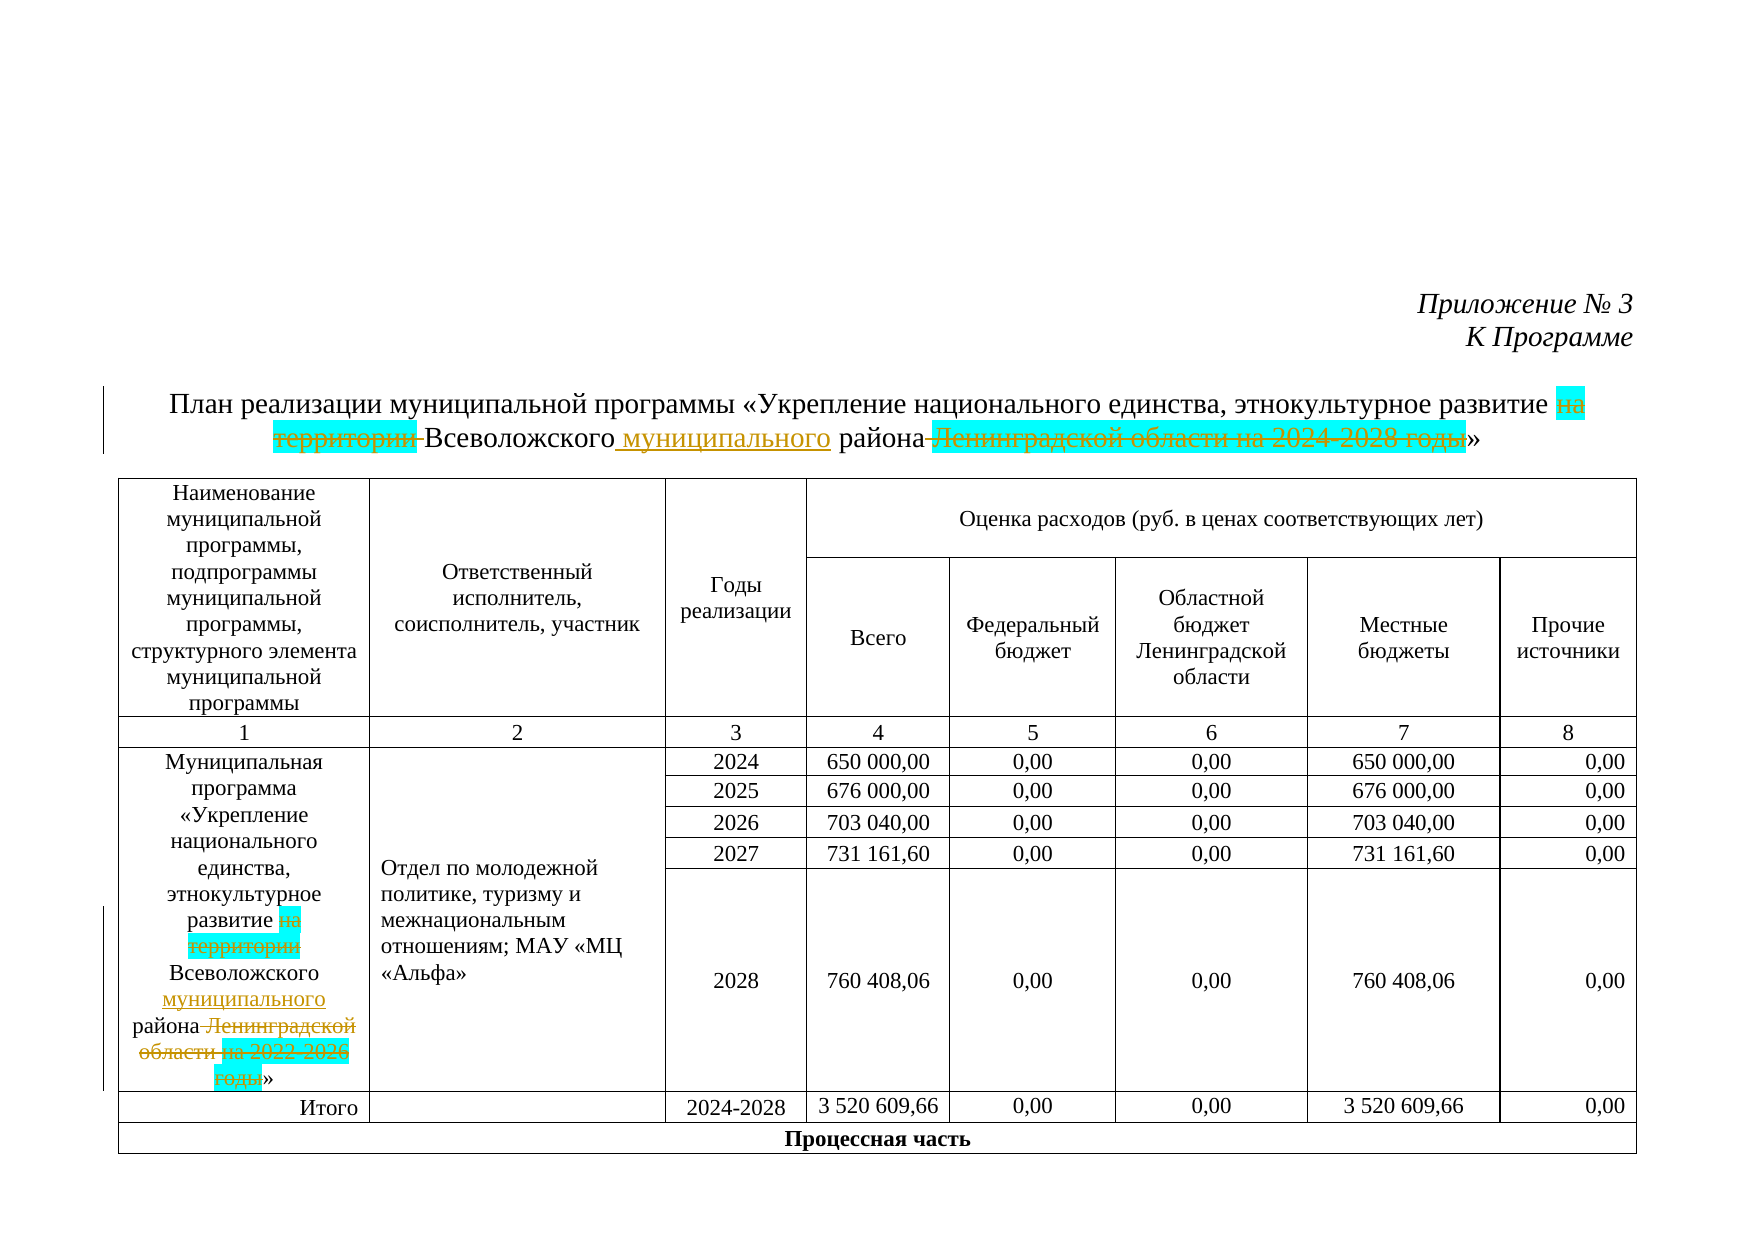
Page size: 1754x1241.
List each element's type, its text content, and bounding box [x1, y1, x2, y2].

table_cell 2025 [666, 776, 806, 806]
table_cell 4 [807, 717, 949, 747]
text Приложение № 3 [118, 286, 1636, 319]
table_cell 703 040,00 [807, 807, 949, 837]
table_header Наименование муниципальной программы, подпрограммы муниципальной программы, структурного элемента муниципальной программы [119, 479, 369, 716]
table_cell 0,00 [950, 807, 1115, 837]
table_cell 731 161,60 [1308, 838, 1499, 868]
table_cell 0,00 [1116, 748, 1307, 774]
table_cell 6 [1116, 717, 1307, 747]
table_cell 0,00 [1116, 776, 1307, 806]
table_cell 2024 [666, 748, 806, 774]
table_cell 7 [1308, 717, 1499, 747]
table_cell 0,00 [950, 748, 1115, 774]
table_cell Прочие источники [1501, 558, 1636, 716]
table_cell Местные бюджеты [1308, 558, 1499, 716]
table_cell 650 000,00 [807, 748, 949, 774]
table_header Ответственный исполнитель, соисполнитель, участник [370, 479, 665, 716]
table_cell 0,00 [950, 776, 1115, 806]
table_cell [370, 1092, 665, 1122]
table_cell 2026 [666, 807, 806, 837]
table_cell 1 [119, 717, 369, 747]
table_cell Итого [119, 1092, 369, 1122]
table_cell 8 [1501, 717, 1636, 747]
table_cell 0,00 [1501, 807, 1636, 837]
table_cell 0,00 [1501, 776, 1636, 806]
table_cell 0,00 [1501, 869, 1636, 1091]
table_cell 760 408,06 [807, 869, 949, 1091]
table_cell Всего [807, 558, 949, 716]
table_cell 731 161,60 [807, 838, 949, 868]
table_cell 0,00 [1116, 1092, 1307, 1122]
table_cell 2024-2028 [666, 1092, 806, 1122]
table_cell 0,00 [1501, 1092, 1636, 1122]
table_cell 0,00 [950, 869, 1115, 1091]
table_cell 0,00 [950, 1092, 1115, 1122]
table_cell 676 000,00 [1308, 776, 1499, 806]
table_cell 0,00 [1116, 807, 1307, 837]
table_cell Отдел по молодежной политике, туризму и межнациональным отношениям; МАУ «МЦ «Альфа» [370, 748, 665, 1091]
table_cell 3 [666, 717, 806, 747]
table_cell 650 000,00 [1308, 748, 1499, 774]
table_cell 2 [370, 717, 665, 747]
table_cell 0,00 [950, 838, 1115, 868]
table_cell Федеральный бюджет [950, 558, 1115, 716]
table_cell 2027 [666, 838, 806, 868]
table_cell 0,00 [1501, 838, 1636, 868]
table_cell 2028 [666, 869, 806, 1091]
table_cell 0,00 [1116, 869, 1307, 1091]
text К Программе [118, 319, 1636, 353]
table_header Оценка расходов (руб. в ценах соответствующих лет) [807, 479, 1636, 557]
table_cell Процессная часть [119, 1123, 1636, 1153]
table_cell 5 [950, 717, 1115, 747]
text План реализации муниципальной программы «Укрепление национального единства, этнокультурное развитие Всеволожского района» [118, 386, 1636, 453]
table_cell 3 520 609,66 [1308, 1092, 1499, 1122]
table_cell 760 408,06 [1308, 869, 1499, 1091]
table_cell 0,00 [1116, 838, 1307, 868]
table_cell 3 520 609,66 [807, 1092, 949, 1122]
table_cell 703 040,00 [1308, 807, 1499, 837]
table_cell 676 000,00 [807, 776, 949, 806]
table_cell Муниципальная программа «Укрепление национального единства, этнокультурное развитие Всеволожского района» [119, 748, 369, 1091]
table_cell 0,00 [1501, 748, 1636, 774]
table_cell Областной бюджет Ленинградской области [1116, 558, 1307, 716]
table_header Годы реализации [666, 479, 806, 716]
